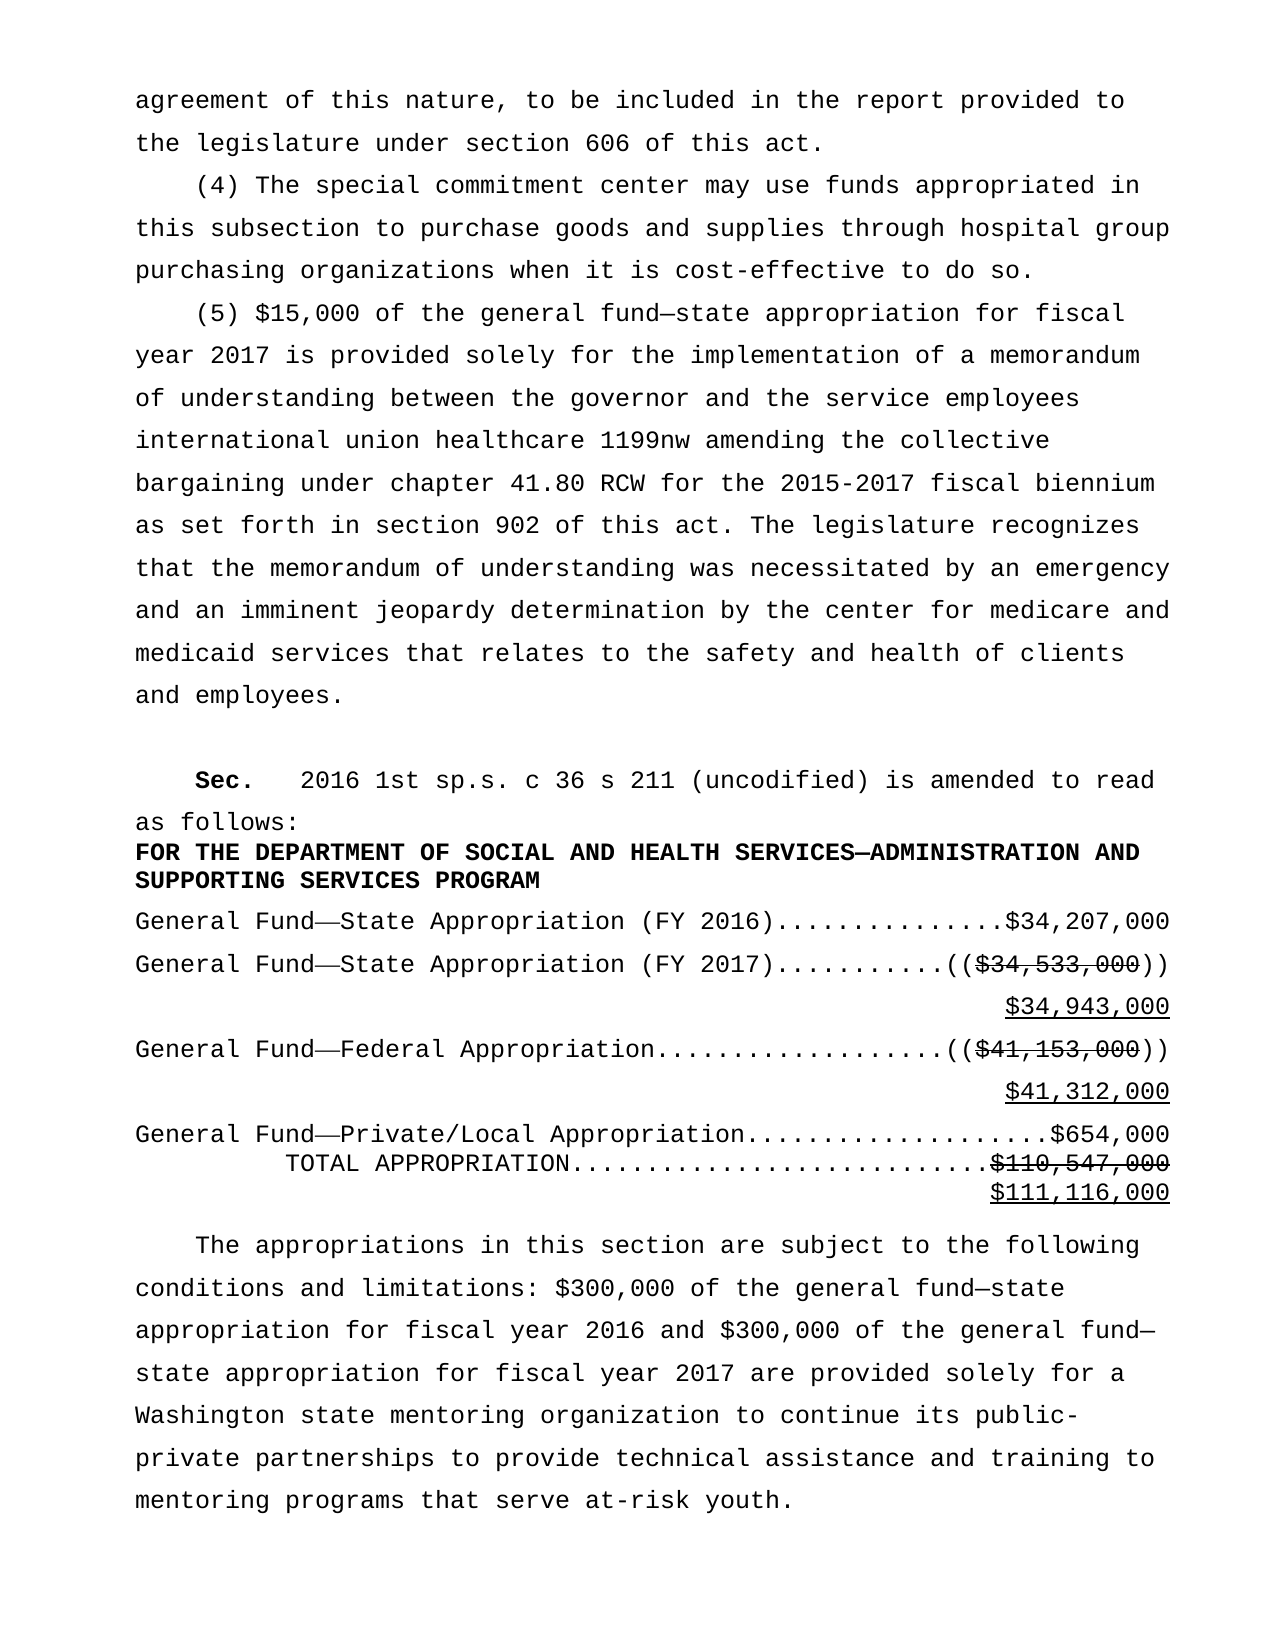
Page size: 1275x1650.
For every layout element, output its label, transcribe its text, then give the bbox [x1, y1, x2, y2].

text $41,312,000 [135, 1066, 1170, 1108]
text Sec. 2016 1st sp.s. c 36 s 211 (uncodified) is amended to read as follows: [135, 754, 1170, 839]
text (5) $15,000 of the general fund—state appropriation for fiscal year 2017 is provided solely for the implementation of a memorandum of understanding between the governor and the service employees international union healthcare 1199nw amending the collective bargaining under chapter 41.80 RCW for the 2015-2017 fiscal biennium as set forth in section 902 of this act. The legislature recognizes that the memorandum of understanding was necessitated by an emergency and an imminent jeopardy determination by the center for medicare and medicaid services that relates to the safety and health of clients and employees. [135, 287, 1170, 712]
text General Fund—Private/Local Appropriation $654,000 [135, 1108, 1170, 1151]
text $111,116,000 [135, 1179, 1170, 1207]
text General Fund—Federal Appropriation (($41,153,000)) [135, 1023, 1170, 1066]
text FOR THE DEPARTMENT OF SOCIAL AND HEALTH SERVICES—ADMINISTRATION AND SUPPORTING SERVICES PROGRAM [135, 839, 1170, 896]
text $34,943,000 [135, 981, 1170, 1023]
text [135, 75, 1170, 160]
text General Fund—State Appropriation (FY 2017) (($34,533,000)) [135, 938, 1170, 981]
text The appropriations in this section are subject to the following conditions and limitations: $300,000 of the general fund—state appropriation for fiscal year 2016 and $300,000 of the general fund—state appropriation for fiscal year 2017 are provided solely for a Washington state mentoring organization to continue its public-private partnerships to provide technical assistance and training to mentoring programs that serve at-risk youth. [135, 1220, 1170, 1517]
text (4) The special commitment center may use funds appropriated in this subsection to purchase goods and supplies through hospital group purchasing organizations when it is cost-effective to do so. [135, 160, 1170, 287]
text General Fund—State Appropriation (FY 2016) $34,207,000 [135, 896, 1170, 938]
text TOTAL APPROPRIATION $110,547,000 [135, 1151, 1170, 1179]
